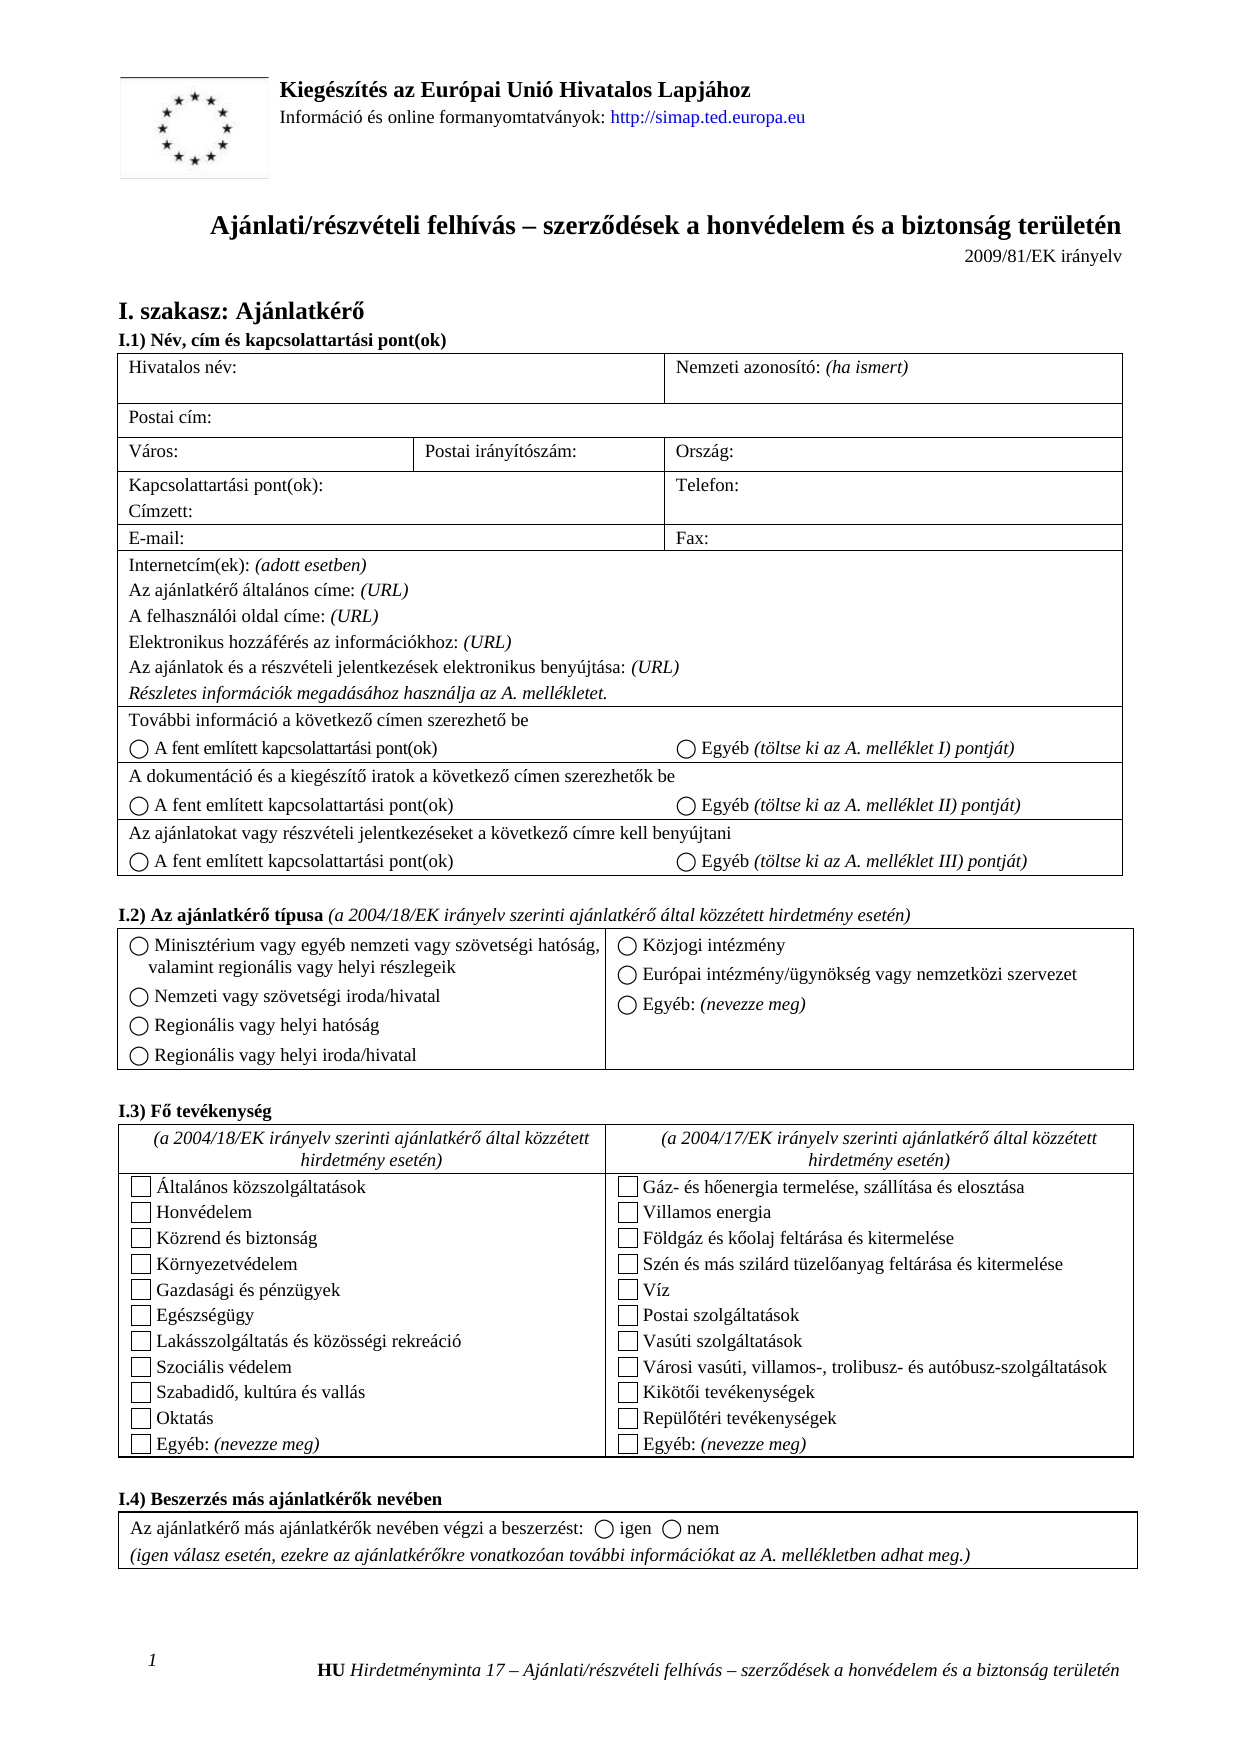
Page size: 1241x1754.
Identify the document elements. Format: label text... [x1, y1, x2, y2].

table_header Hivatalos név: [118, 354, 664, 403]
table_cell E-mail: [118, 525, 664, 550]
table_cell Postai irányítószám: [414, 438, 664, 471]
table_header Az ajánlatkérő más ajánlatkérők nevében végzi a beszerzést: ◯ igen ◯ nem (igen válasz esetén, ezekre az ajánlatkérőkre vonatkozóan további információkat az A. mellékletben adhat meg.) [119, 1513, 1137, 1568]
table_cell ◯ Egyéb (töltse ki az A. melléklet III) pontját) [664, 846, 1122, 875]
table_cell Fax: [665, 525, 1122, 550]
text Kiegészítés az Európai Unió Hivatalos Lapjához [118, 76, 1143, 102]
table_cell ◯ A fent említett kapcsolattartási pont(ok) [118, 846, 664, 875]
table_cell Telefon: [665, 472, 1122, 524]
table_cell Ország: [665, 438, 1122, 471]
table_header ◯ Közjogi intézmény ◯ Európai intézmény/ügynökség vagy nemzetközi szervezet ◯ Egyéb: (nevezze meg) [606, 929, 1133, 1069]
table_cell ◯ A fent említett kapcsolattartási pont(ok) [118, 789, 664, 819]
picture [118, 77, 269, 178]
text I.2) Az ajánlatkérő típusa (a 2004/18/EK irányelv szerinti ajánlatkérő által közzétett hirdetmény esetén) [118, 904, 1143, 926]
table_cell Az ajánlatokat vagy részvételi jelentkezéseket a következő címre kell benyújtani [118, 820, 1122, 846]
table_cell A dokumentáció és a kiegészítő iratok a következő címen szerezhetők be [118, 763, 1122, 789]
table_cell ◯ Egyéb (töltse ki az A. melléklet I) pontját) [664, 733, 1122, 762]
text I. szakasz: Ajánlatkérő [118, 296, 1143, 325]
text Ajánlati/részvételi felhívás – szerződések a honvédelem és a biztonság területén [118, 209, 1122, 241]
text Információ és online formanyomtatványok: http://simap.ted.europa.eu [269, 106, 1143, 128]
table_header ◯ Minisztérium vagy egyéb nemzeti vagy szövetségi hatóság, valamint regionális vagy helyi részlegeik ◯ Nemzeti vagy szövetségi iroda/hivatal ◯ Regionális vagy helyi hatóság ◯ Regionális vagy helyi iroda/hivatal [118, 929, 605, 1069]
text 2009/81/EK irányelv [118, 245, 1122, 266]
table_cell Internetcím(ek): (adott esetben) Az ajánlatkérő általános címe: (URL) A felhasználói oldal címe: (URL) Elektronikus hozzáférés az információkhoz: (URL) Az ajánlatok és a részvételi jelentkezések elektronikus benyújtása: (URL) Részletes információk megadásához használja az A. mellékletet. [118, 551, 1122, 706]
table_cell Gáz- és hőenergia termelése, szállítása és elosztása Villamos energia Földgáz és kőolaj feltárása és kitermelése Szén és más szilárd tüzelőanyag feltárása és kitermelése Víz Postai szolgáltatások Vasúti szolgáltatások Városi vasúti, villamos-, trolibusz- és autóbusz-szolgáltatások Kikötői tevékenységek Repülőtéri tevékenységek Egyéb: (nevezze meg) [606, 1174, 1133, 1456]
table_cell Postai cím: [118, 404, 1122, 437]
table_header (a 2004/18/EK irányelv szerinti ajánlatkérő által közzétett hirdetmény esetén) [119, 1125, 605, 1172]
table_cell ◯ Egyéb (töltse ki az A. melléklet II) pontját) [664, 789, 1122, 819]
text I.4) Beszerzés más ajánlatkérők nevében [118, 1488, 1143, 1509]
table_cell Város: [118, 438, 413, 471]
table_cell Általános közszolgáltatások Honvédelem Közrend és biztonság Környezetvédelem Gazdasági és pénzügyek Egészségügy Lakásszolgáltatás és közösségi rekreáció Szociális védelem Szabadidő, kultúra és vallás Oktatás Egyéb: (nevezze meg) [119, 1174, 605, 1456]
text I.1) Név, cím és kapcsolattartási pont(ok) [118, 329, 1143, 351]
table_cell További információ a következő címen szerezhető be [118, 707, 1122, 733]
table_header Nemzeti azonosító: (ha ismert) [665, 354, 1122, 403]
table_header (a 2004/17/EK irányelv szerinti ajánlatkérő által közzétett hirdetmény esetén) [606, 1125, 1133, 1172]
table_cell ◯ A fent említett kapcsolattartási pont(ok) [118, 733, 664, 762]
table_cell Kapcsolattartási pont(ok): Címzett: [118, 472, 664, 524]
text I.3) Fő tevékenység [118, 1100, 1143, 1122]
